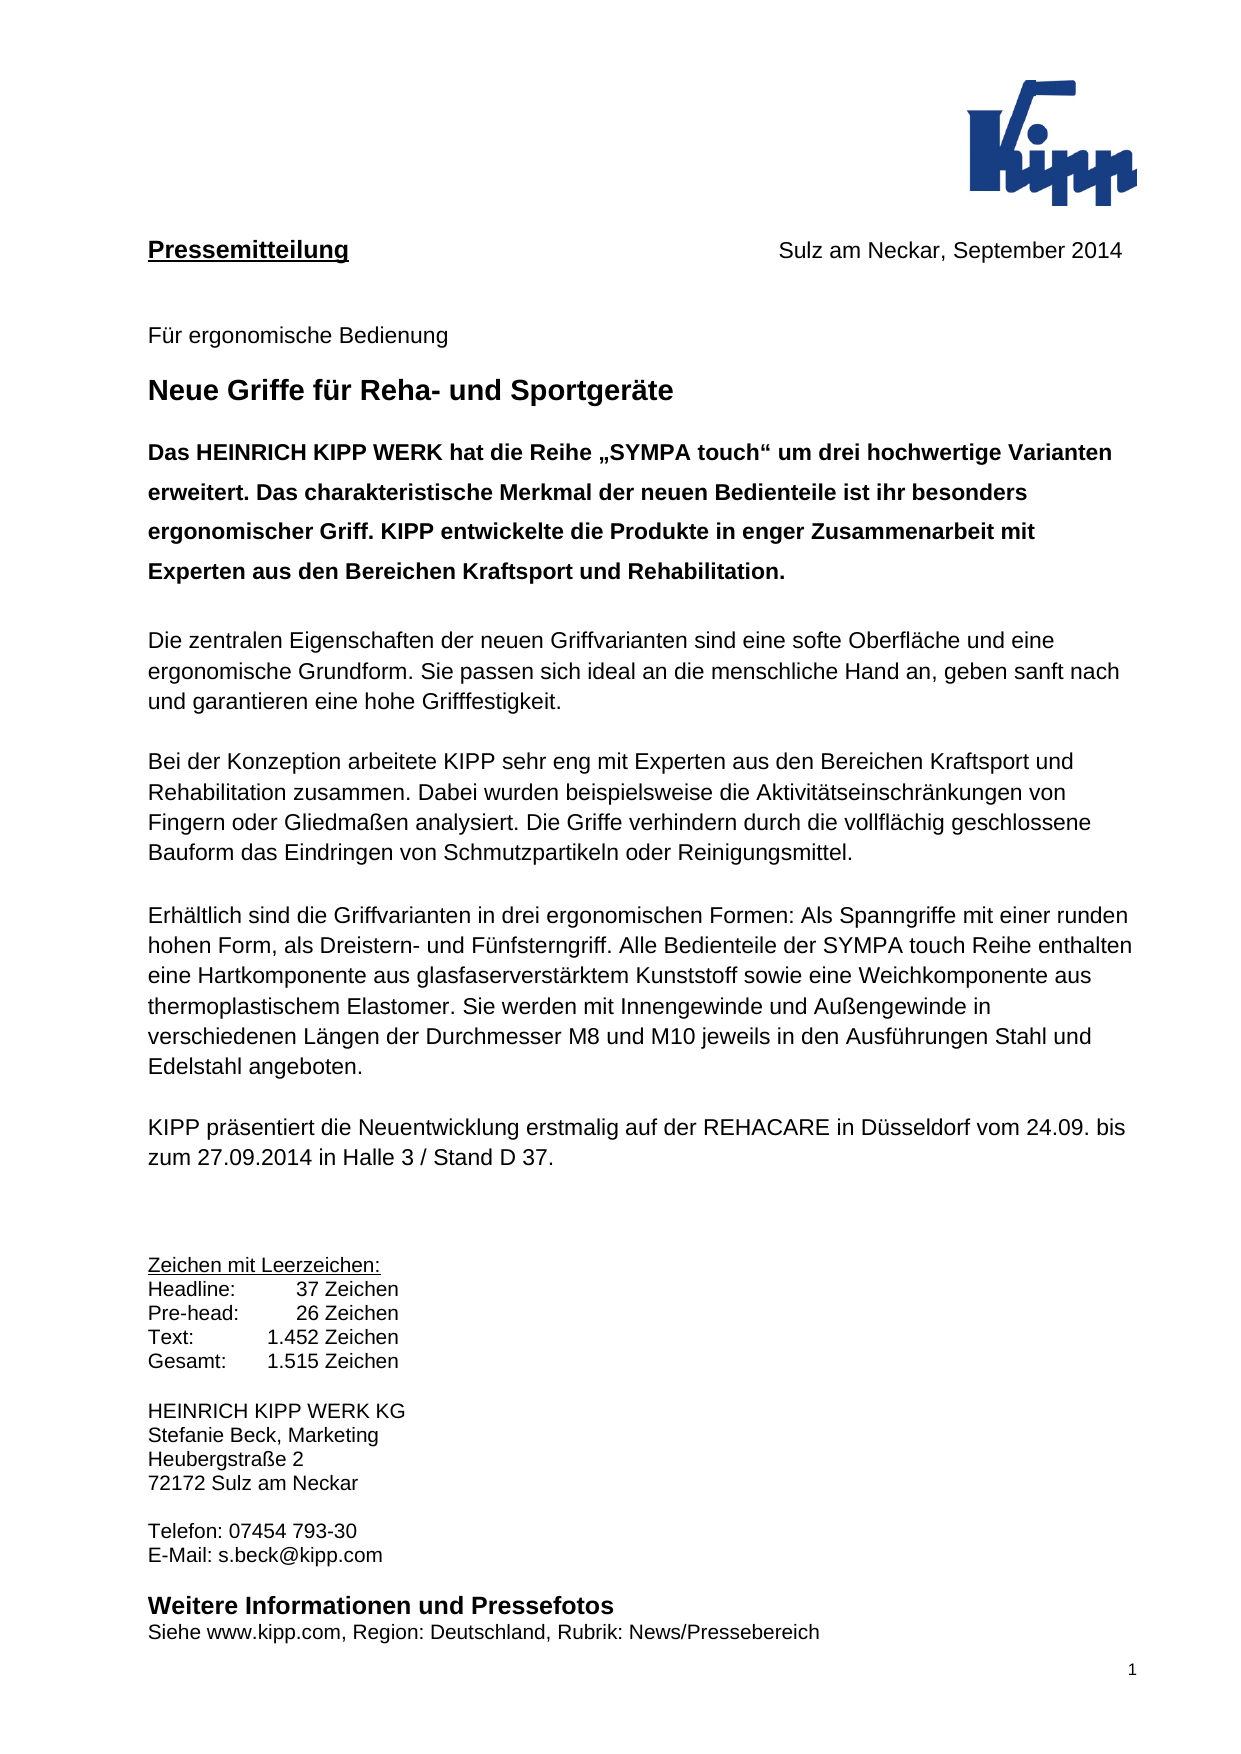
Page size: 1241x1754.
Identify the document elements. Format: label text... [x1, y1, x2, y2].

text Das HEINRICH KIPP WERK hat die Reihe „SYMPA touch“ um drei hochwertige Varianten erweitert. Das charakteristische Merkmal der neuen Bedienteile ist ihr besonders ergonomischer Griff. KIPP entwickelte die Produkte in enger Zusammenarbeit mit Experten aus den Bereichen Kraftsport und Rehabilitation. [148, 439, 1137, 584]
text 72172 Sulz am Neckar [148, 1471, 1137, 1495]
text Erhältlich sind die Griffvarianten in drei ergonomischen Formen: Als Spanngriffe mit einer runden hohen Form, als Dreistern- und Fünfsterngriff. Alle Bedienteile der SYMPA touch Reihe enthalten eine Hartkomponente aus glasfaserverstärktem Kunststoff sowie eine Weichkomponente aus thermoplastischem Elastomer. Sie werden mit Innengewinde und Außengewinde in verschiedenen Längen der Durchmesser M8 und M10 jeweils in den Ausführungen Stahl und Edelstahl angeboten. [148, 902, 1137, 1079]
text Siehe www.kipp.com, Region: Deutschland, Rubrik: News/Pressebereich [148, 1619, 1137, 1643]
subtitle Weitere Informationen und Pressefotos [148, 1591, 1137, 1619]
text Gesamt: 1.515 Zeichen [148, 1349, 1137, 1373]
text Heubergstraße 2 [148, 1447, 1137, 1471]
text Stefanie Beck, Marketing [148, 1423, 1137, 1447]
subtitle Neue Griffe für Reha- und Sportgeräte [148, 373, 1137, 407]
text Pre-head: 26 Zeichen [148, 1301, 1137, 1325]
text Text: 1.452 Zeichen [148, 1325, 1137, 1349]
picture [966, 80, 1137, 206]
text Headline: 37 Zeichen [148, 1277, 1137, 1301]
text HEINRICH KIPP WERK KG [148, 1399, 1137, 1423]
text Bei der Konzeption arbeitete KIPP sehr eng mit Experten aus den Bereichen Kraftsport und Rehabilitation zusammen. Dabei wurden beispielsweise die Aktivitätseinschränkungen von Fingern oder Gliedmaßen analysiert. Die Griffe verhindern durch die vollflächig geschlossene Bauform das Eindringen von Schmutzpartikeln oder Reinigungsmittel. [148, 748, 1137, 865]
text KIPP präsentiert die Neuentwicklung erstmalig auf der REHACARE in Düsseldorf vom 24.09. bis zum 27.09.2014 in Halle 3 / Stand D 37. [148, 1113, 1137, 1170]
text Zeichen mit Leerzeichen: [148, 1253, 1137, 1277]
text Die zentralen Eigenschaften der neuen Griffvarianten sind eine softe Oberfläche und eine ergonomische Grundform. Sie passen sich ideal an die menschliche Hand an, geben sanft nach und garantieren eine hohe Grifffestigkeit. [148, 627, 1137, 714]
text E-Mail: s.beck@kipp.com [148, 1543, 1137, 1567]
subtitle Pressemitteilung Sulz am Neckar, September 2014 [148, 236, 1137, 264]
text Für ergonomische Bedienung [148, 322, 1137, 348]
text Telefon: 07454 793-30 [148, 1519, 1137, 1543]
